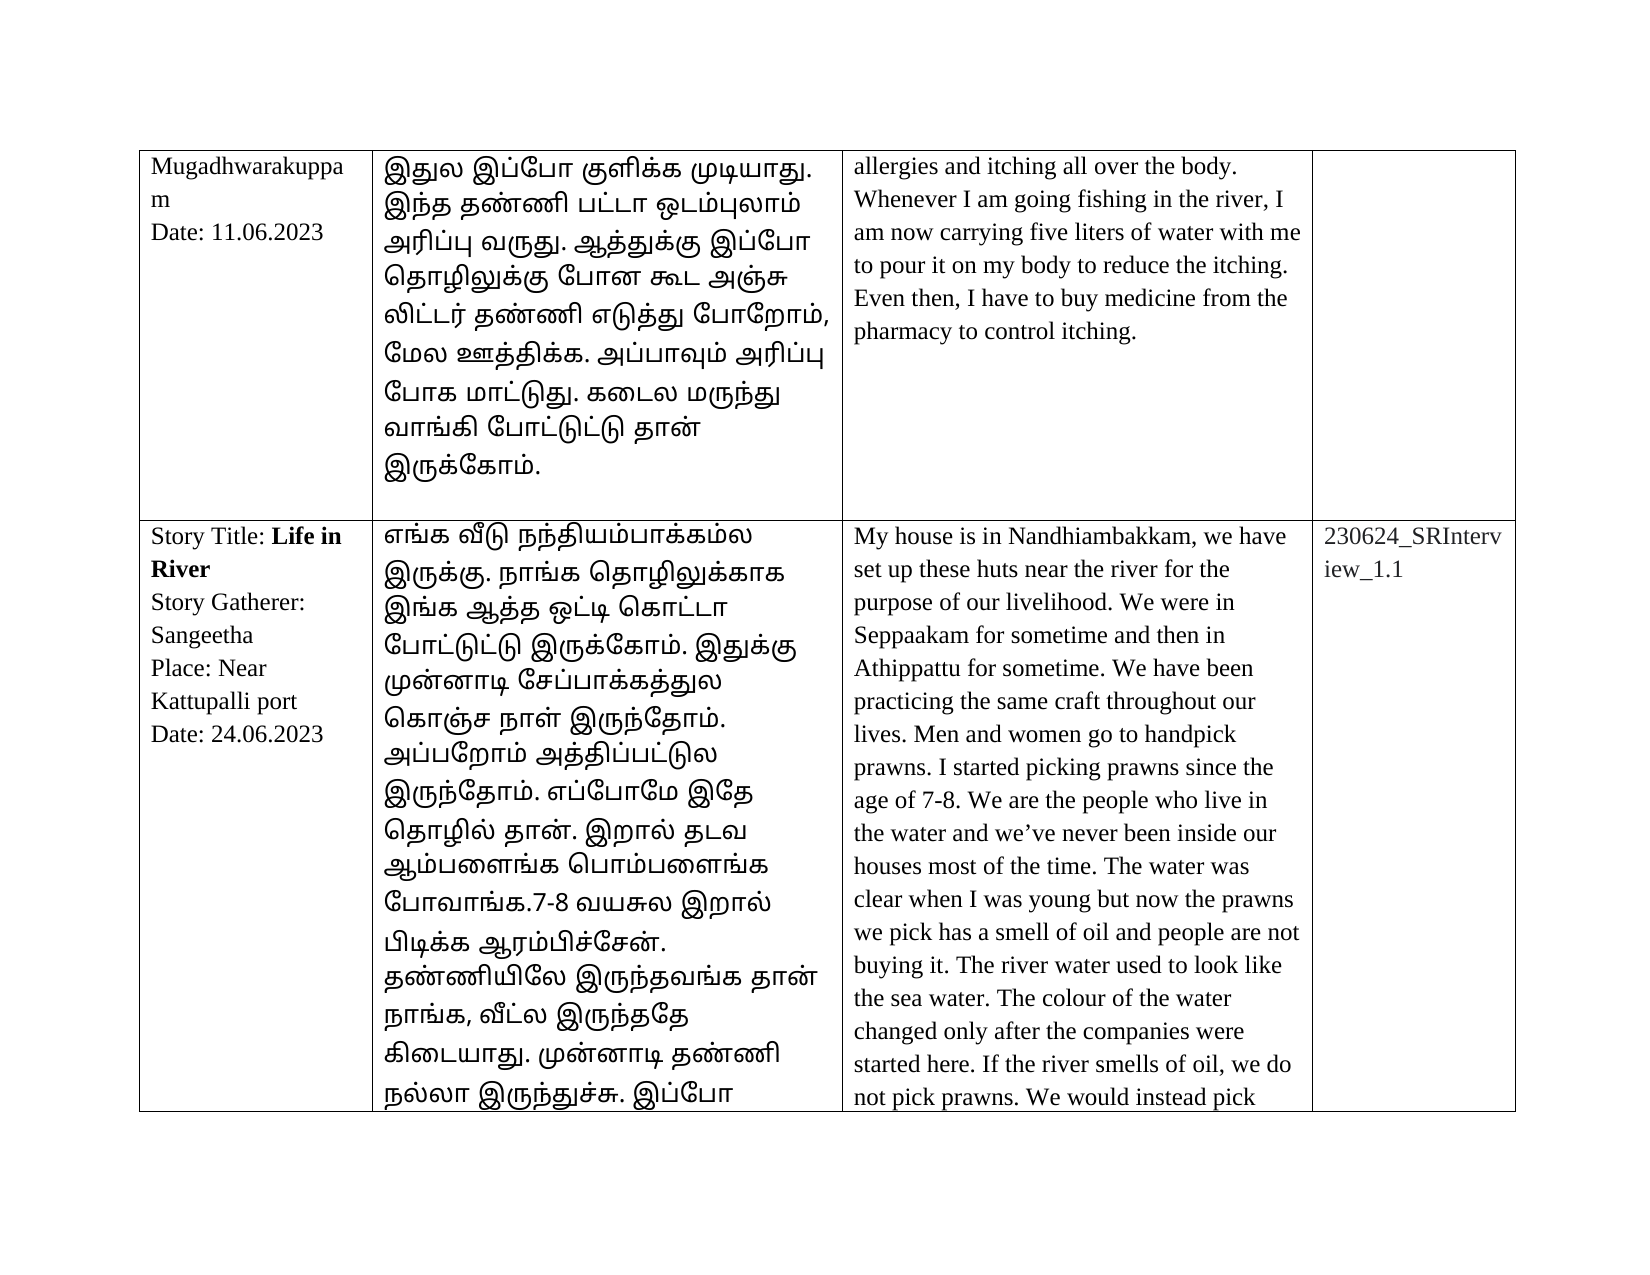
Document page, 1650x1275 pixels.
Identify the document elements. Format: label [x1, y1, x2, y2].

table_cell [140, 521, 372, 1111]
table_cell [140, 151, 372, 520]
table_cell [373, 521, 842, 1111]
table_cell [1313, 521, 1515, 1111]
table_cell [843, 521, 1312, 1111]
table_cell [373, 151, 842, 520]
table_cell [843, 151, 1312, 520]
table_cell [1313, 151, 1515, 520]
